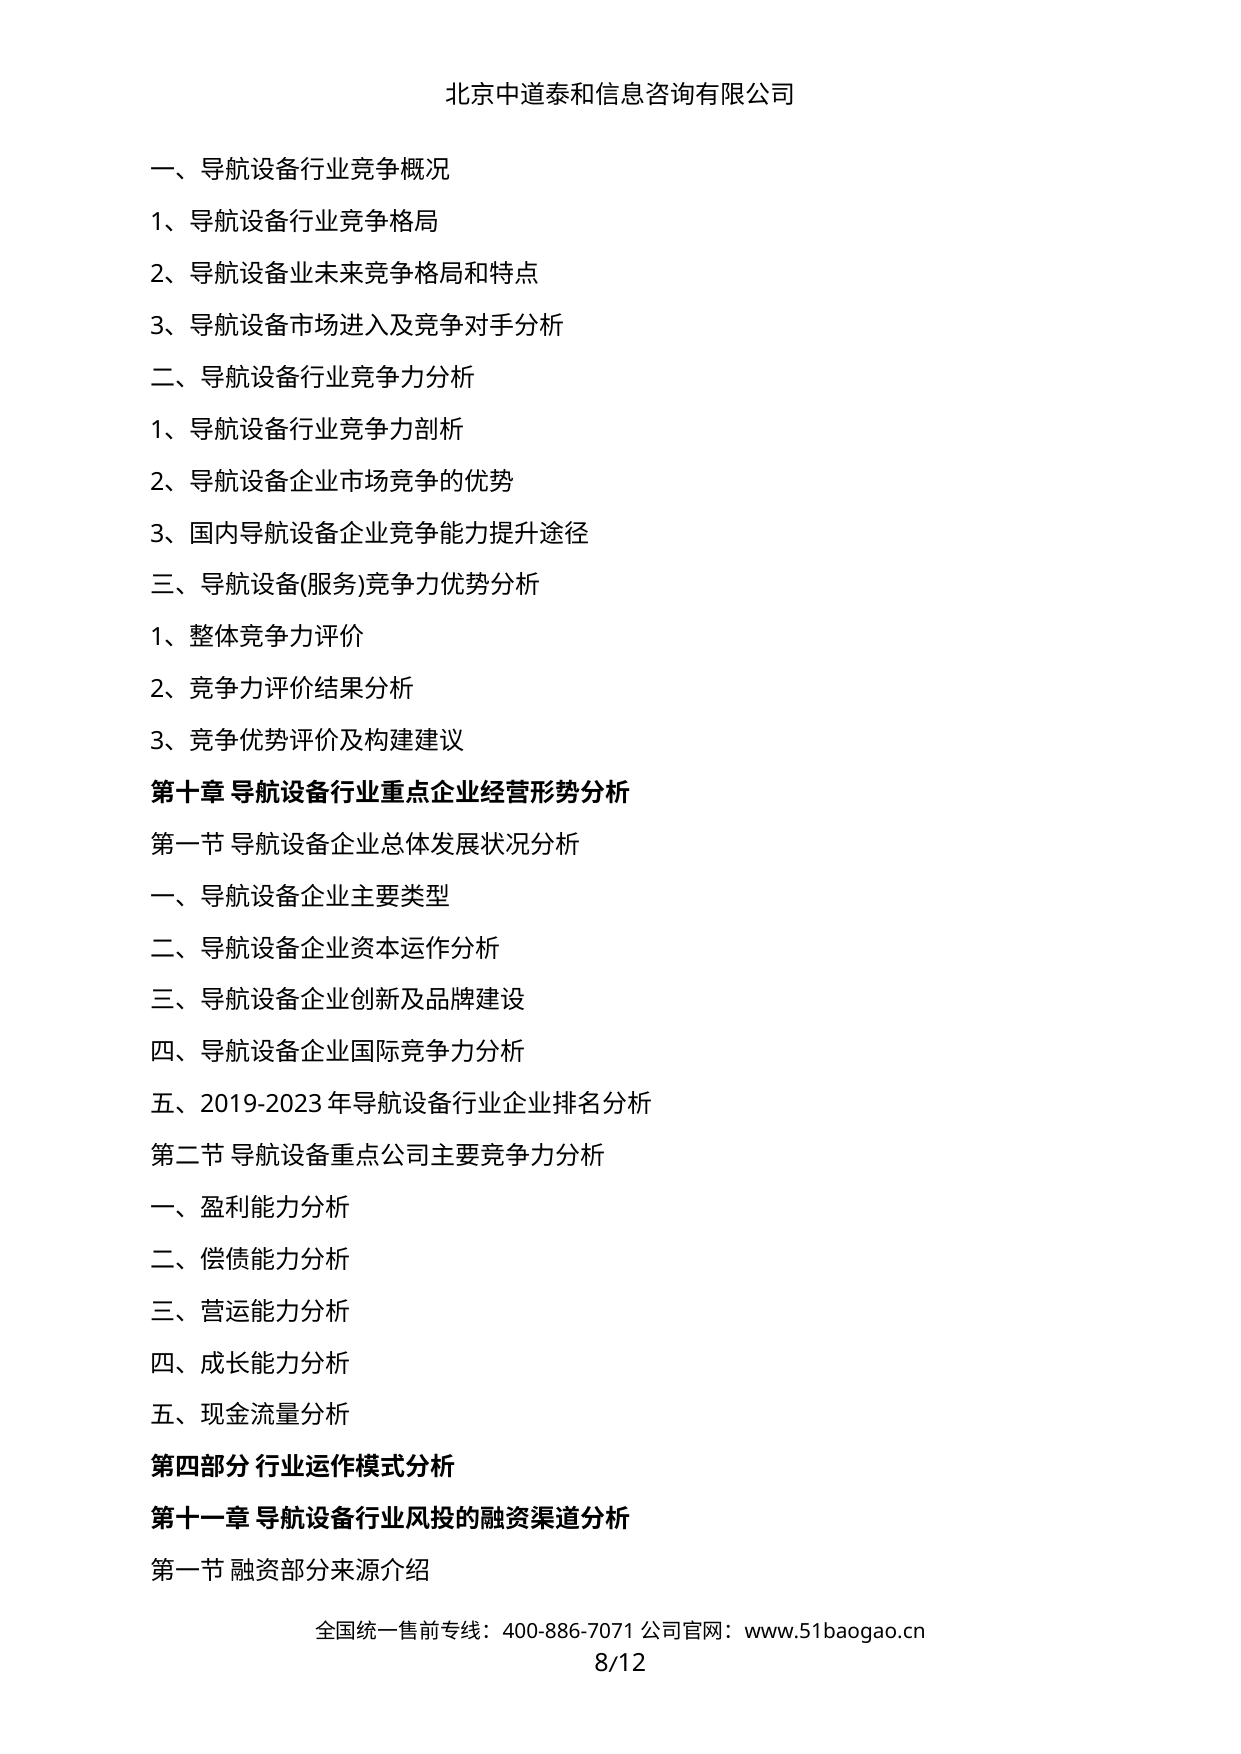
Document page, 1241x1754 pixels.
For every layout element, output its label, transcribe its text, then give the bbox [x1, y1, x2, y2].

text 第一节 导航设备企业总体发展状况分析 [150, 824, 1090, 861]
text 二、导航设备企业资本运作分析 [150, 928, 1090, 964]
text 3、国内导航设备企业竞争能力提升途径 [150, 513, 1090, 549]
text 三、营运能力分析 [150, 1291, 1090, 1327]
text 二、导航设备行业竞争力分析 [150, 357, 1090, 394]
text 二、偿债能力分析 [150, 1239, 1090, 1276]
text 一、导航设备行业竞争概况 [150, 150, 1090, 186]
text 3、导航设备市场进入及竞争对手分析 [150, 306, 1090, 342]
text 1、导航设备行业竞争力剖析 [150, 409, 1090, 446]
text 1、整体竞争力评价 [150, 617, 1090, 653]
text 第二节 导航设备重点公司主要竞争力分析 [150, 1136, 1090, 1172]
text 2、导航设备企业市场竞争的优势 [150, 461, 1090, 497]
text 第十一章 导航设备行业风投的融资渠道分析 [150, 1499, 1090, 1535]
text 三、导航设备企业创新及品牌建设 [150, 980, 1090, 1016]
text 2、导航设备业未来竞争格局和特点 [150, 254, 1090, 290]
text 第四部分 行业运作模式分析 [150, 1447, 1090, 1483]
text 四、导航设备企业国际竞争力分析 [150, 1032, 1090, 1068]
text 一、盈利能力分析 [150, 1187, 1090, 1224]
text 三、导航设备(服务)竞争力优势分析 [150, 565, 1090, 601]
text 四、成长能力分析 [150, 1343, 1090, 1379]
text 五、现金流量分析 [150, 1395, 1090, 1431]
text 第一节 融资部分来源介绍 [150, 1551, 1090, 1587]
text 五、2019-2023年导航设备行业企业排名分析 [150, 1084, 1090, 1120]
text 3、竞争优势评价及构建建议 [150, 721, 1090, 757]
text 一、导航设备企业主要类型 [150, 876, 1090, 912]
text 2、竞争力评价结果分析 [150, 669, 1090, 705]
text 第十章 导航设备行业重点企业经营形势分析 [150, 772, 1090, 809]
text 1、导航设备行业竞争格局 [150, 202, 1090, 238]
